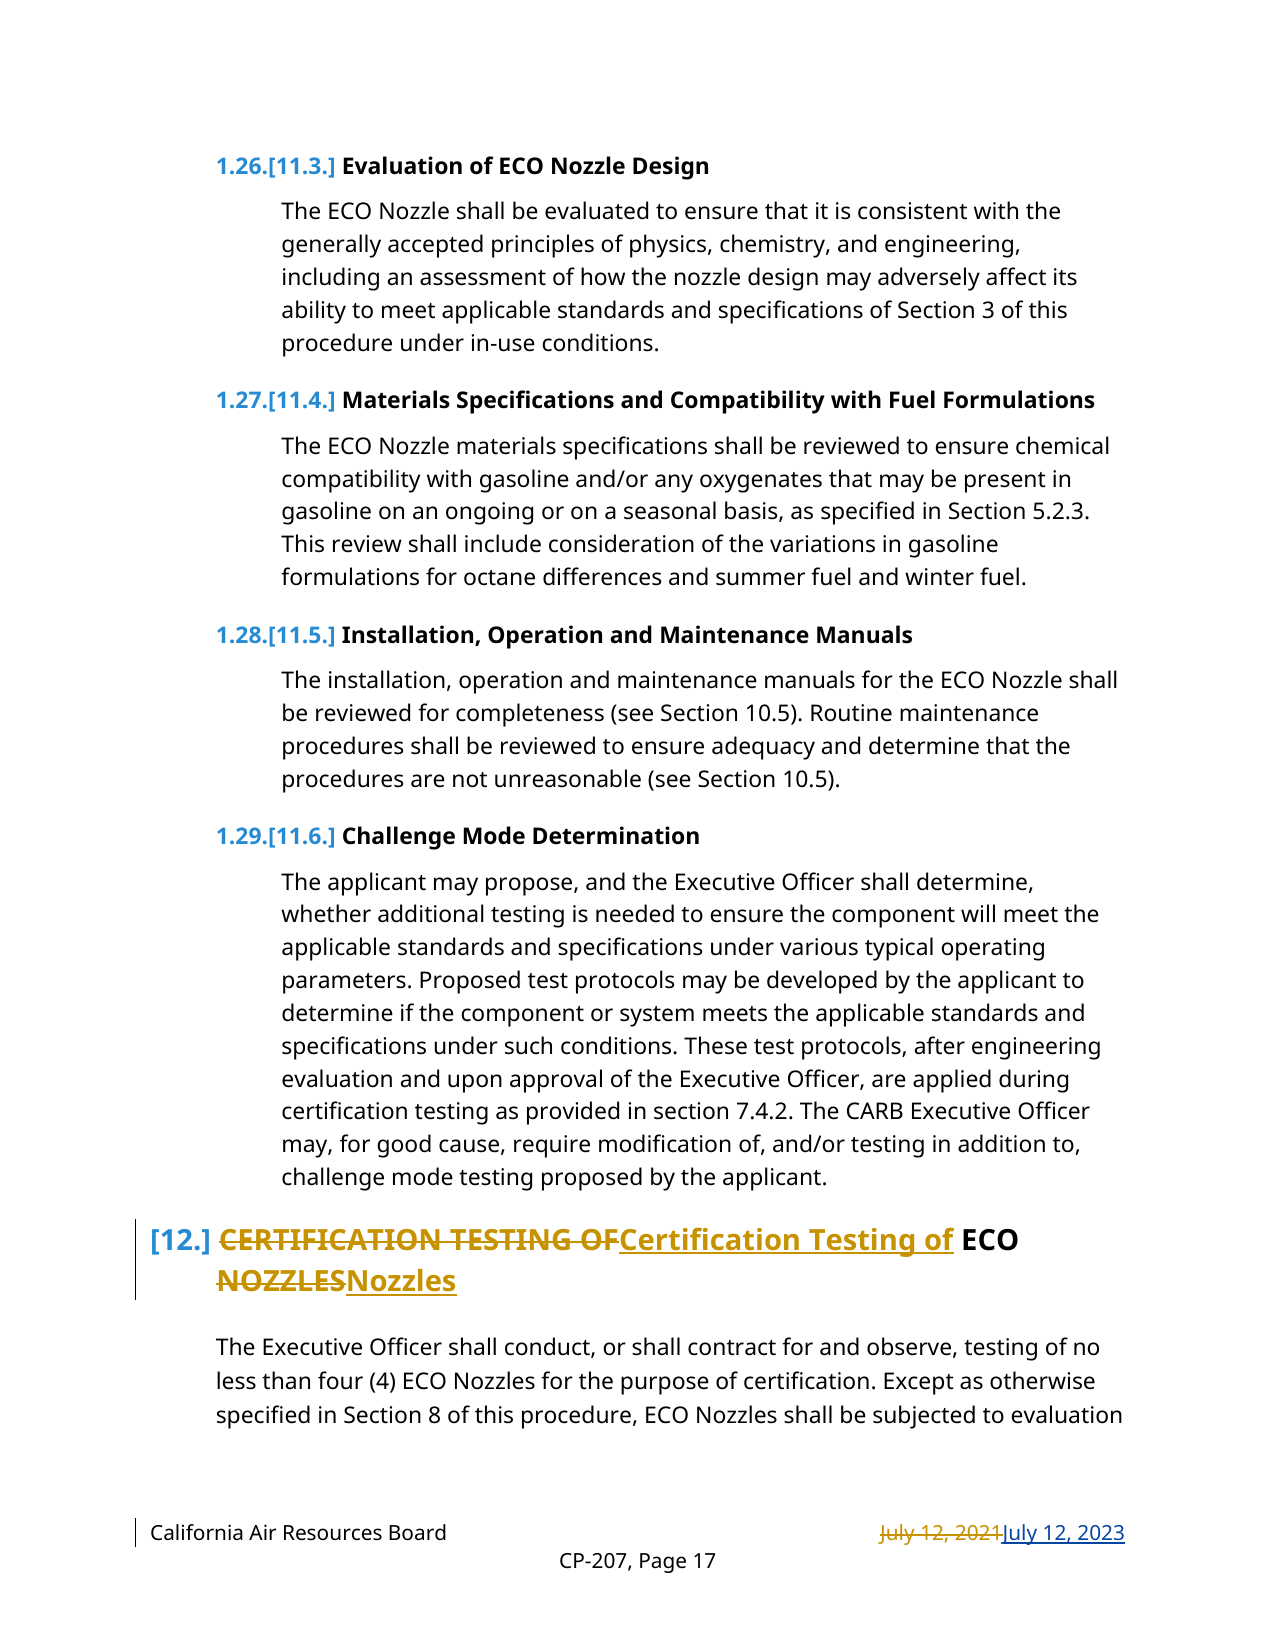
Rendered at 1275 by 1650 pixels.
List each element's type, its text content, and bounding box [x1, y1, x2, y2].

subtitle Evaluation of ECO Nozzle Design [216, 150, 1125, 181]
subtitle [216, 1331, 1125, 1430]
subtitle ECO [150, 1219, 1125, 1300]
subtitle Materials Specifications and Compatibility with Fuel Formulations [216, 384, 1125, 416]
subtitle The ECO Nozzle materials specifications shall be reviewed to ensure chemical compatibility with gasoline and/or any oxygenates that may be present in gasoline on an ongoing or on a seasonal basis, as specified in Section 5.2.3. This review shall include consideration of the variations in gasoline formulations for octane differences and summer fuel and winter fuel. [281, 430, 1125, 592]
subtitle The applicant may propose, and the Executive Officer shall determine, whether additional testing is needed to ensure the component will meet the applicable standards and specifications under various typical operating parameters. Proposed test protocols may be developed by the applicant to determine if the component or system meets the applicable standards and specifications under such conditions. These test protocols, after engineering evaluation and upon approval of the Executive Officer, are applied during certification testing as provided in section 7.4.2. The CARB Executive Officer may, for good cause, require modification of, and/or testing in addition to, challenge mode testing proposed by the applicant. [281, 866, 1125, 1192]
subtitle Installation, Operation and Maintenance Manuals [216, 619, 1125, 650]
subtitle The installation, operation and maintenance manuals for the ECO Nozzle shall be reviewed for completeness (see Section 10.5). Routine maintenance procedures shall be reviewed to ensure adequacy and determine that the procedures are not unreasonable (see Section 10.5). [281, 664, 1125, 794]
subtitle Challenge Mode Determination [216, 820, 1125, 852]
subtitle The ECO Nozzle shall be evaluated to ensure that it is consistent with the generally accepted principles of physics, chemistry, and engineering, including an assessment of how the nozzle design may adversely affect its ability to meet applicable standards and specifications of Section 3 of this procedure under in-use conditions. [281, 195, 1125, 358]
